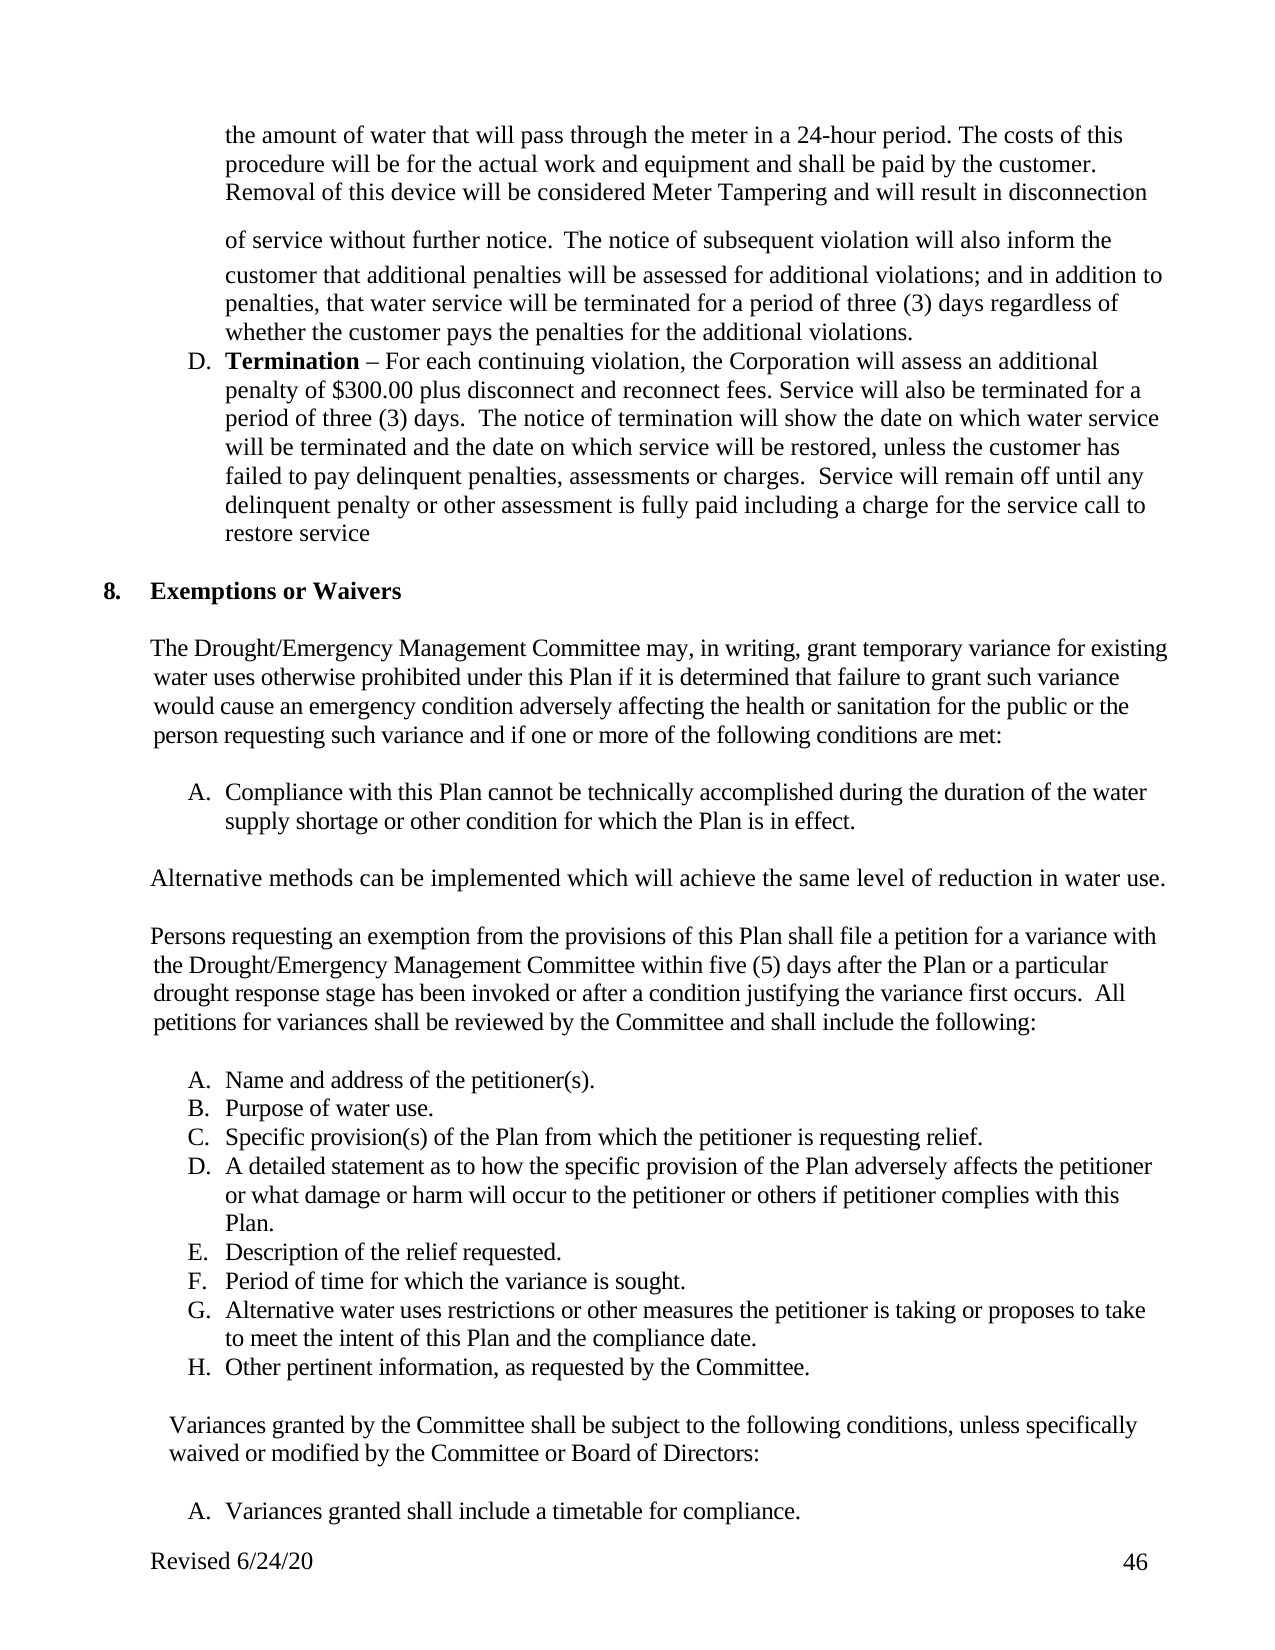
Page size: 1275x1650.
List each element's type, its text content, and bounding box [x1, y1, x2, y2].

list A detailed statement as to how the specific provision of the Plan adversely affects the petitioner or what damage or harm will occur to the petitioner or others if petitioner complies with this Plan. [187, 1151, 1170, 1237]
text Persons requesting an exemption from the provisions of this Plan shall file a petition for a variance with the Drought/Emergency Management Committee within five (5) days after the Plan or a particular drought response stage has been invoked or after a condition justifying the variance first occurs. All petitions for variances shall be reviewed by the Committee and shall include the following: [131, 921, 1170, 1036]
list Name and address of the petitioner(s). [187, 1065, 1170, 1093]
list Period of time for which the variance is sought. [187, 1266, 1170, 1295]
list Specific provision(s) of the Plan from which the petitioner is requesting relief. [187, 1122, 1170, 1151]
subtitle 8. Exemptions or Waivers [103, 576, 1170, 605]
list Description of the relief requested. [187, 1237, 1170, 1266]
text Alternative methods can be implemented which will achieve the same level of reduction in water use. [150, 863, 1170, 892]
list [187, 120, 1170, 346]
text Variances granted by the Committee shall be subject to the following conditions, unless specifically waived or modified by the Committee or Board of Directors: [169, 1410, 1170, 1467]
list Termination – For each continuing violation, the Corporation will assess an additional penalty of $300.00 plus disconnect and reconnect fees. Service will also be terminated for a period of three (3) days. The notice of termination will show the date on which water service will be terminated and the date on which service will be restored, unless the customer has failed to pay delinquent penalties, assessments or charges. Service will remain off until any delinquent penalty or other assessment is fully paid including a charge for the service call to restore service [187, 346, 1170, 547]
list Purpose of water use. [187, 1093, 1170, 1122]
list Other pertinent information, as requested by the Committee. [187, 1352, 1170, 1381]
text The Drought/Emergency Management Committee may, in writing, grant temporary variance for existing water uses otherwise prohibited under this Plan if it is determined that failure to grant such variance would cause an emergency condition adversely affecting the health or sanitation for the public or the person requesting such variance and if one or more of the following conditions are met: [131, 633, 1170, 748]
list Variances granted shall include a timetable for compliance. [187, 1496, 1170, 1525]
list Compliance with this Plan cannot be technically accomplished during the duration of the water supply shortage or other condition for which the Plan is in effect. [187, 777, 1170, 835]
list Alternative water uses restrictions or other measures the petitioner is taking or proposes to take to meet the intent of this Plan and the compliance date. [187, 1295, 1170, 1352]
